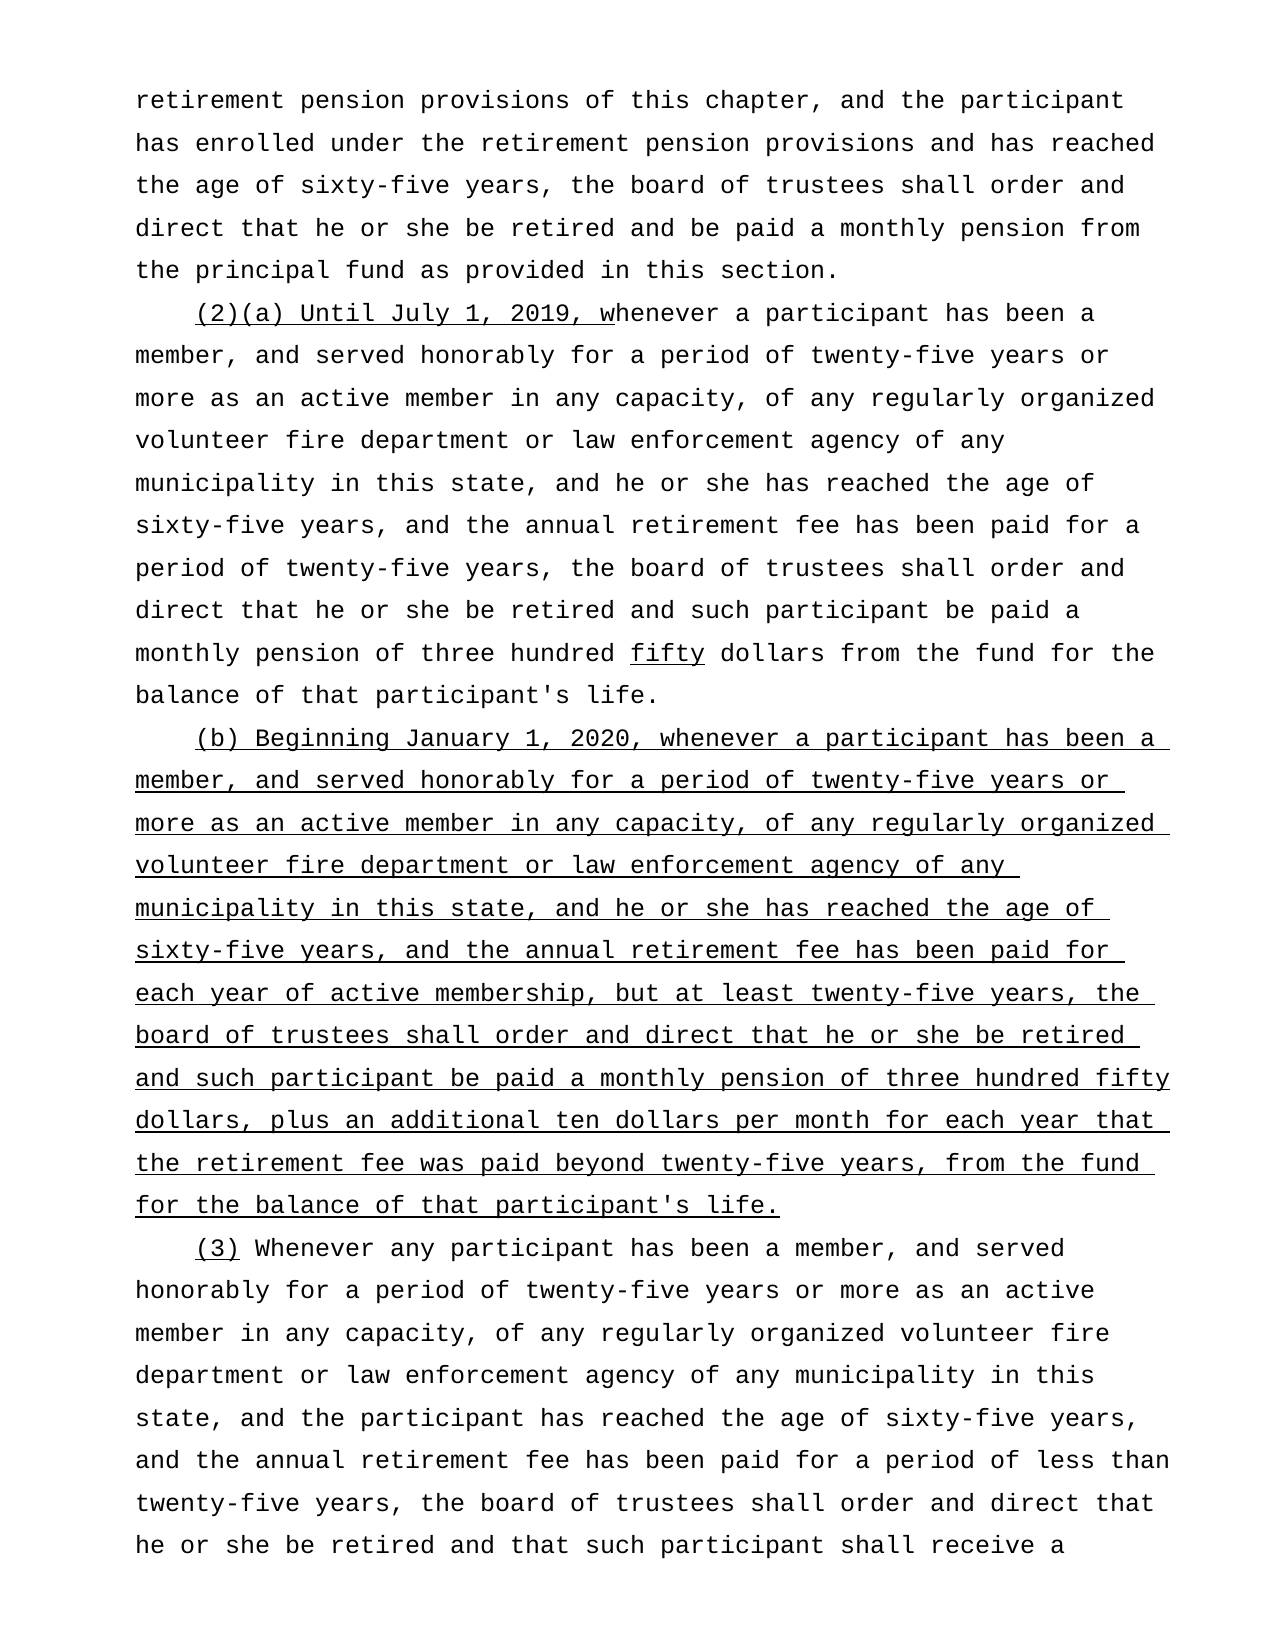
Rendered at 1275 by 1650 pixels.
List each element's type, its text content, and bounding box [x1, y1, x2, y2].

text (2)(a) Until July 1, 2019, whenever a participant has been a member, and served honorably for a period of twenty-five years or more as an active member in any capacity, of any regularly organized volunteer fire department or law enforcement agency of any municipality in this state, and he or she has reached the age of sixty-five years, and the annual retirement fee has been paid for a period of twenty-five years, the board of trustees shall order and direct that he or she be retired and such participant be paid a monthly pension of three hundred fifty dollars from the fund for the balance of that participant's life. [135, 287, 1170, 712]
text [135, 75, 1170, 287]
text (b) Beginning January 1, 2020, whenever a participant has been a member, and served honorably for a period of twenty-five years or more as an active member in any capacity, of any regularly organized volunteer fire department or law enforcement agency of any municipality in this state, and he or she has reached the age of sixty-five years, and the annual retirement fee has been paid for each year of active membership, but at least twenty-five years, the board of trustees shall order and direct that he or she be retired and such participant be paid a monthly pension of three hundred fifty dollars, plus an additional ten dollars per month for each year that the retirement fee was paid beyond twenty-five years, from the fund for the balance of that participant's life. [135, 712, 1170, 834]
text (b) Beginning January 1, 2020, whenever a participant has been a member, and served honorably for a period of twenty-five years or more as an active member in any capacity, of any regularly organized volunteer fire department or law enforcement agency of any municipality in this state, and he or she has reached the age of sixty-five years, and the annual retirement fee has been paid for each year of active membership, but at least twenty-five years, the board of trustees shall order and direct that he or she be retired and such participant be paid a monthly pension of three hundred fifty dollars, plus an additional ten dollars per month for each year that the retirement fee was paid beyond twenty-five years, from the fund for the balance of that participant's life. [135, 1133, 1170, 1222]
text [135, 1222, 1170, 1562]
text (b) Beginning January 1, 2020, whenever a participant has been a member, and served honorably for a period of twenty-five years or more as an active member in any capacity, of any regularly organized volunteer fire department or law enforcement agency of any municipality in this state, and he or she has reached the age of sixty-five years, and the annual retirement fee has been paid for each year of active membership, but at least twenty-five years, the board of trustees shall order and direct that he or she be retired and such participant be paid a monthly pension of three hundred fifty dollars, plus an additional ten dollars per month for each year that the retirement fee was paid beyond twenty-five years, from the fund for the balance of that participant's life. [135, 835, 1170, 1089]
